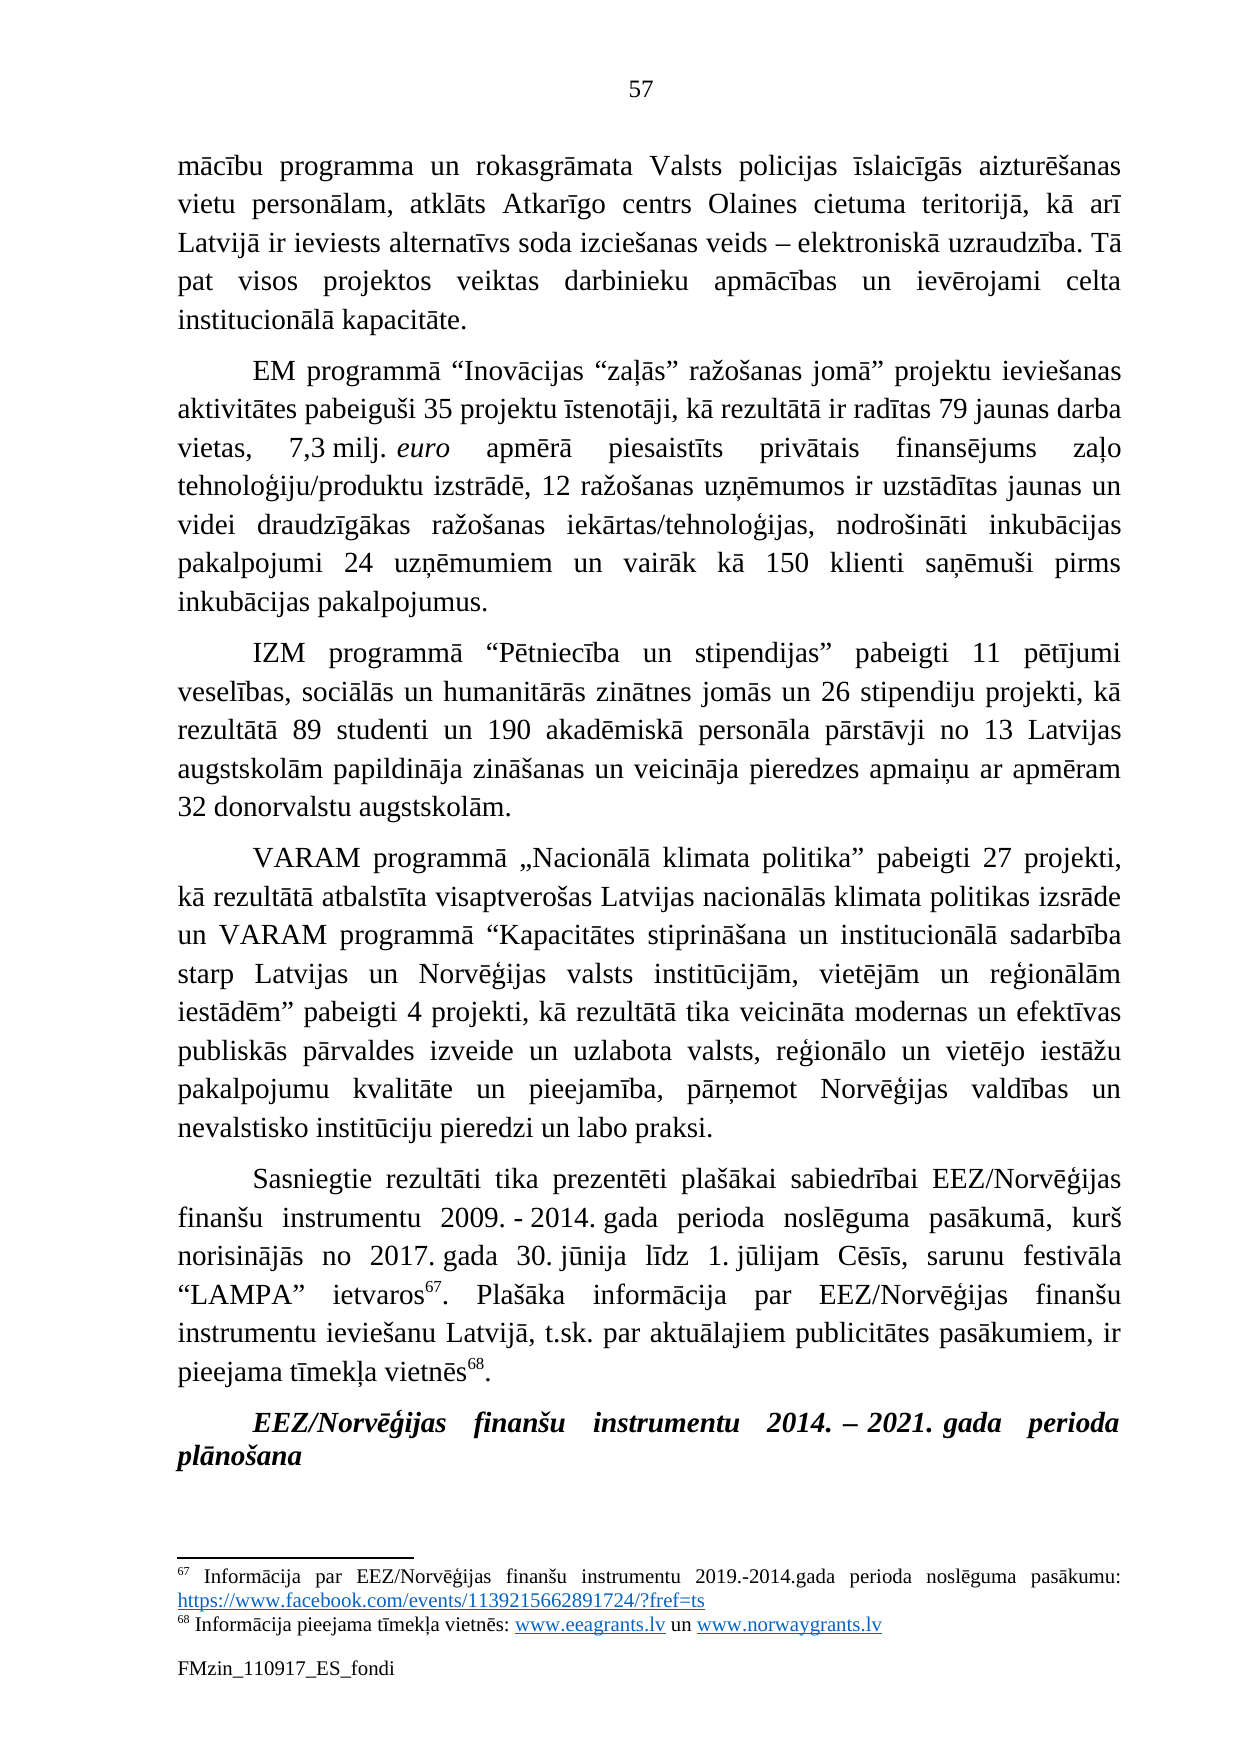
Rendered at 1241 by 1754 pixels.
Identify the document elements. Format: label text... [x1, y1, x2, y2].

text VARAM programmā „Nacionālā klimata politika” pabeigti 27 projekti, kā rezultātā atbalstīta visaptverošas Latvijas nacionālās klimata politikas izsrāde un VARAM programmā “Kapacitātes stiprināšana un institucionālā sadarbība starp Latvijas un Norvēģijas valsts institūcijām, vietējām un reģionālām iestādēm” pabeigti 4 projekti, kā rezultātā tika veicināta modernas un efektīvas publiskās pārvaldes izveide un uzlabota valsts, reģionālo un vietējo iestāžu pakalpojumu kvalitāte un pieejamība, pārņemot Norvēģijas valdības un nevalstisko institūciju pieredzi un labo praksi. [177, 840, 1122, 1144]
text EM programmā “Inovācijas “zaļās” ražošanas jomā” projektu ieviešanas aktivitātes pabeiguši 35 projektu īstenotāji, kā rezultātā ir radītas 79 jaunas darba vietas, 7,3 milj. euro apmērā piesaistīts privātais finansējums zaļo tehnoloģiju/produktu izstrādē, 12 ražošanas uzņēmumos ir uzstādītas jaunas un videi draudzīgākas ražošanas iekārtas/tehnoloģijas, nodrošināti inkubācijas pakalpojumi 24 uzņēmumiem un vairāk kā 150 klienti saņēmuši pirms inkubācijas pakalpojumus. [177, 353, 1122, 618]
text EEZ/Norvēģijas finanšu instrumentu 2014. – 2021. gada perioda plānošana [177, 1405, 1122, 1472]
text IZM programmā “Pētniecība un stipendijas” pabeigti 11 pētījumi veselības, sociālās un humanitārās zinātnes jomās un 26 stipendiju projekti, kā rezultātā 89 studenti un 190 akadēmiskā personāla pārstāvji no 13 Latvijas augstskolām papildināja zināšanas un veicināja pieredzes apmaiņu ar apmēram 32 donorvalstu augstskolām. [177, 635, 1122, 823]
text Sasniegtie rezultāti tika prezentēti plašākai sabiedrībai EEZ/Norvēģijas finanšu instrumentu 2009. - 2014. gada perioda noslēguma pasākumā, kurš norisinājās no 2017. gada 30. jūnija līdz 1. jūlijam Cēsīs, sarunu festivāla “LAMPA” ietvaros. Plašāka informācija par EEZ/Norvēģijas finanšu instrumentu ieviešanu Latvijā, t.sk. par aktuālajiem publicitātes pasākumiem, ir pieejama tīmekļa vietnēs. [177, 1161, 1122, 1387]
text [177, 148, 1122, 335]
